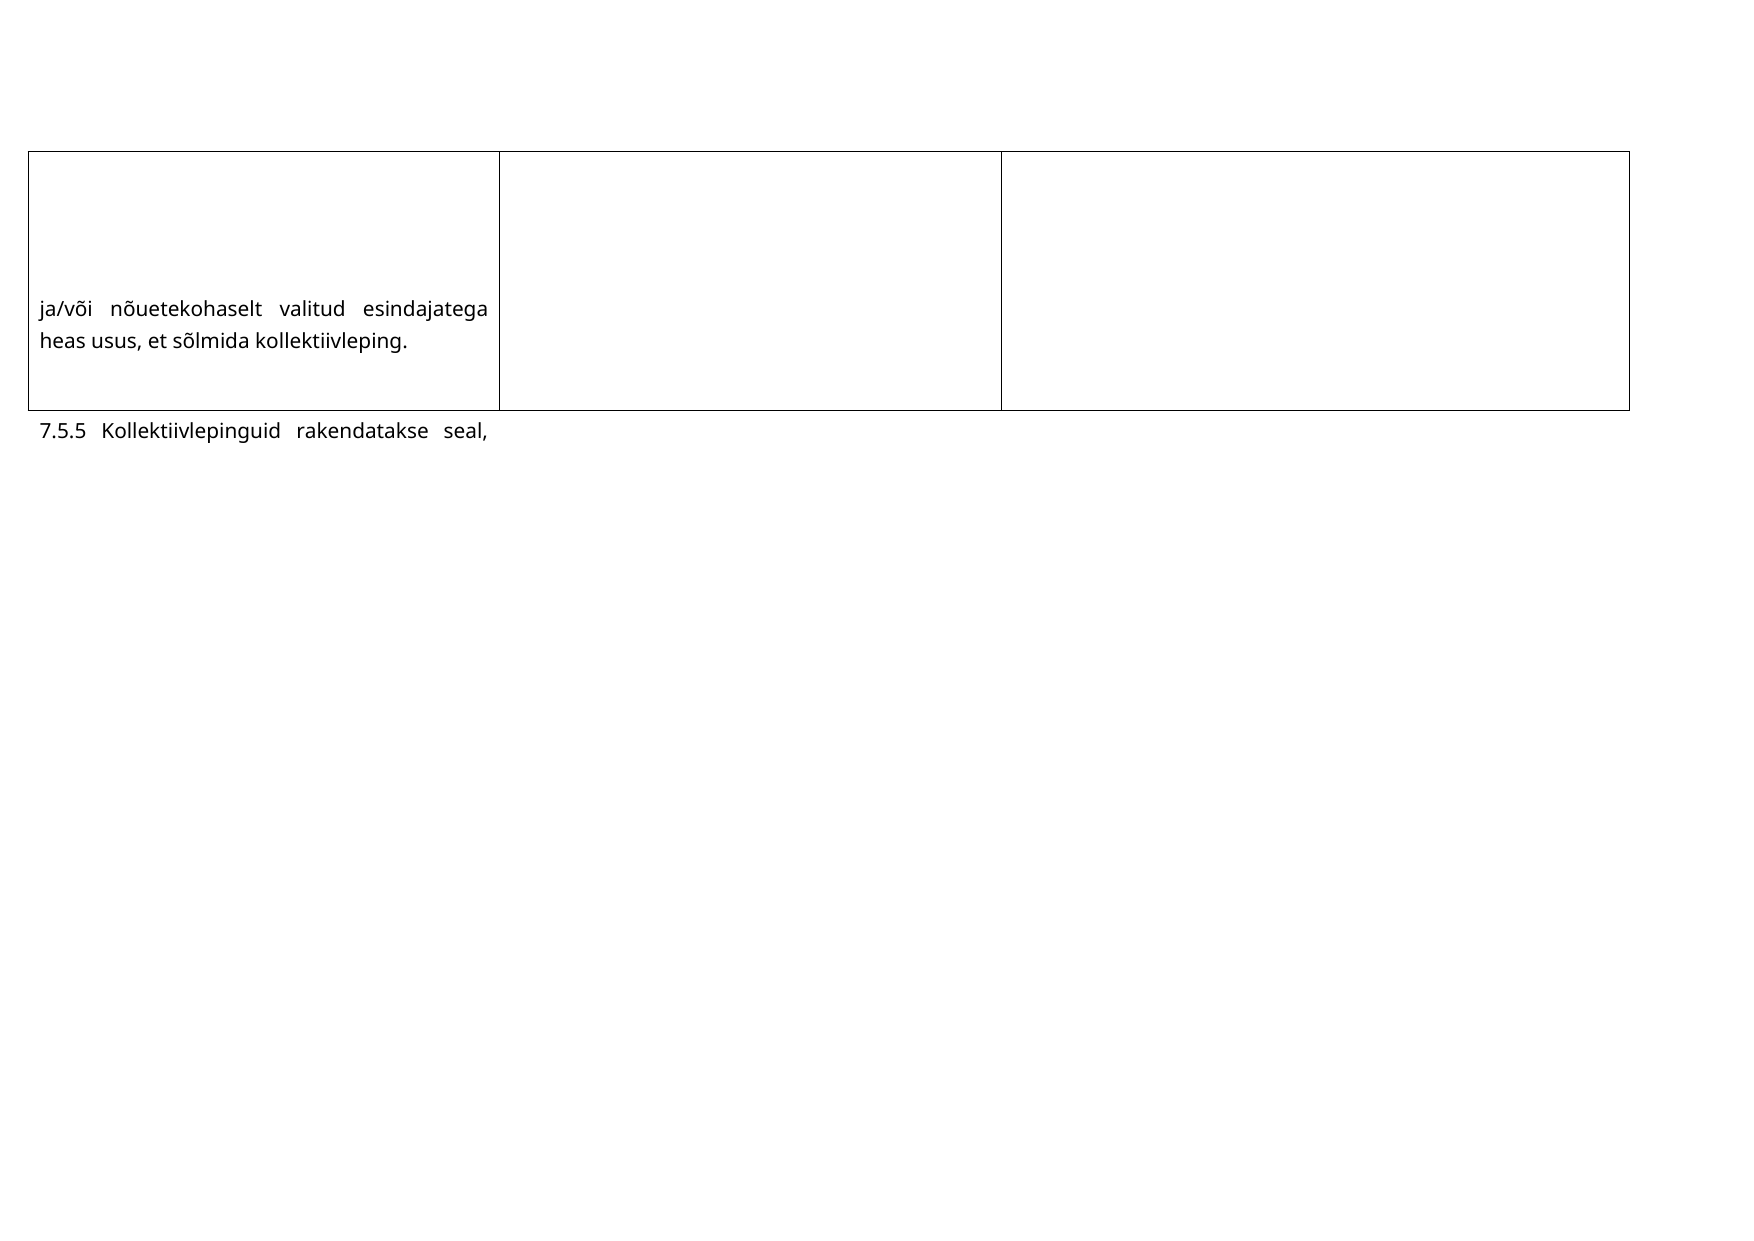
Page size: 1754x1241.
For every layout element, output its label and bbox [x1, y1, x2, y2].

table_cell [500, 152, 1001, 409]
